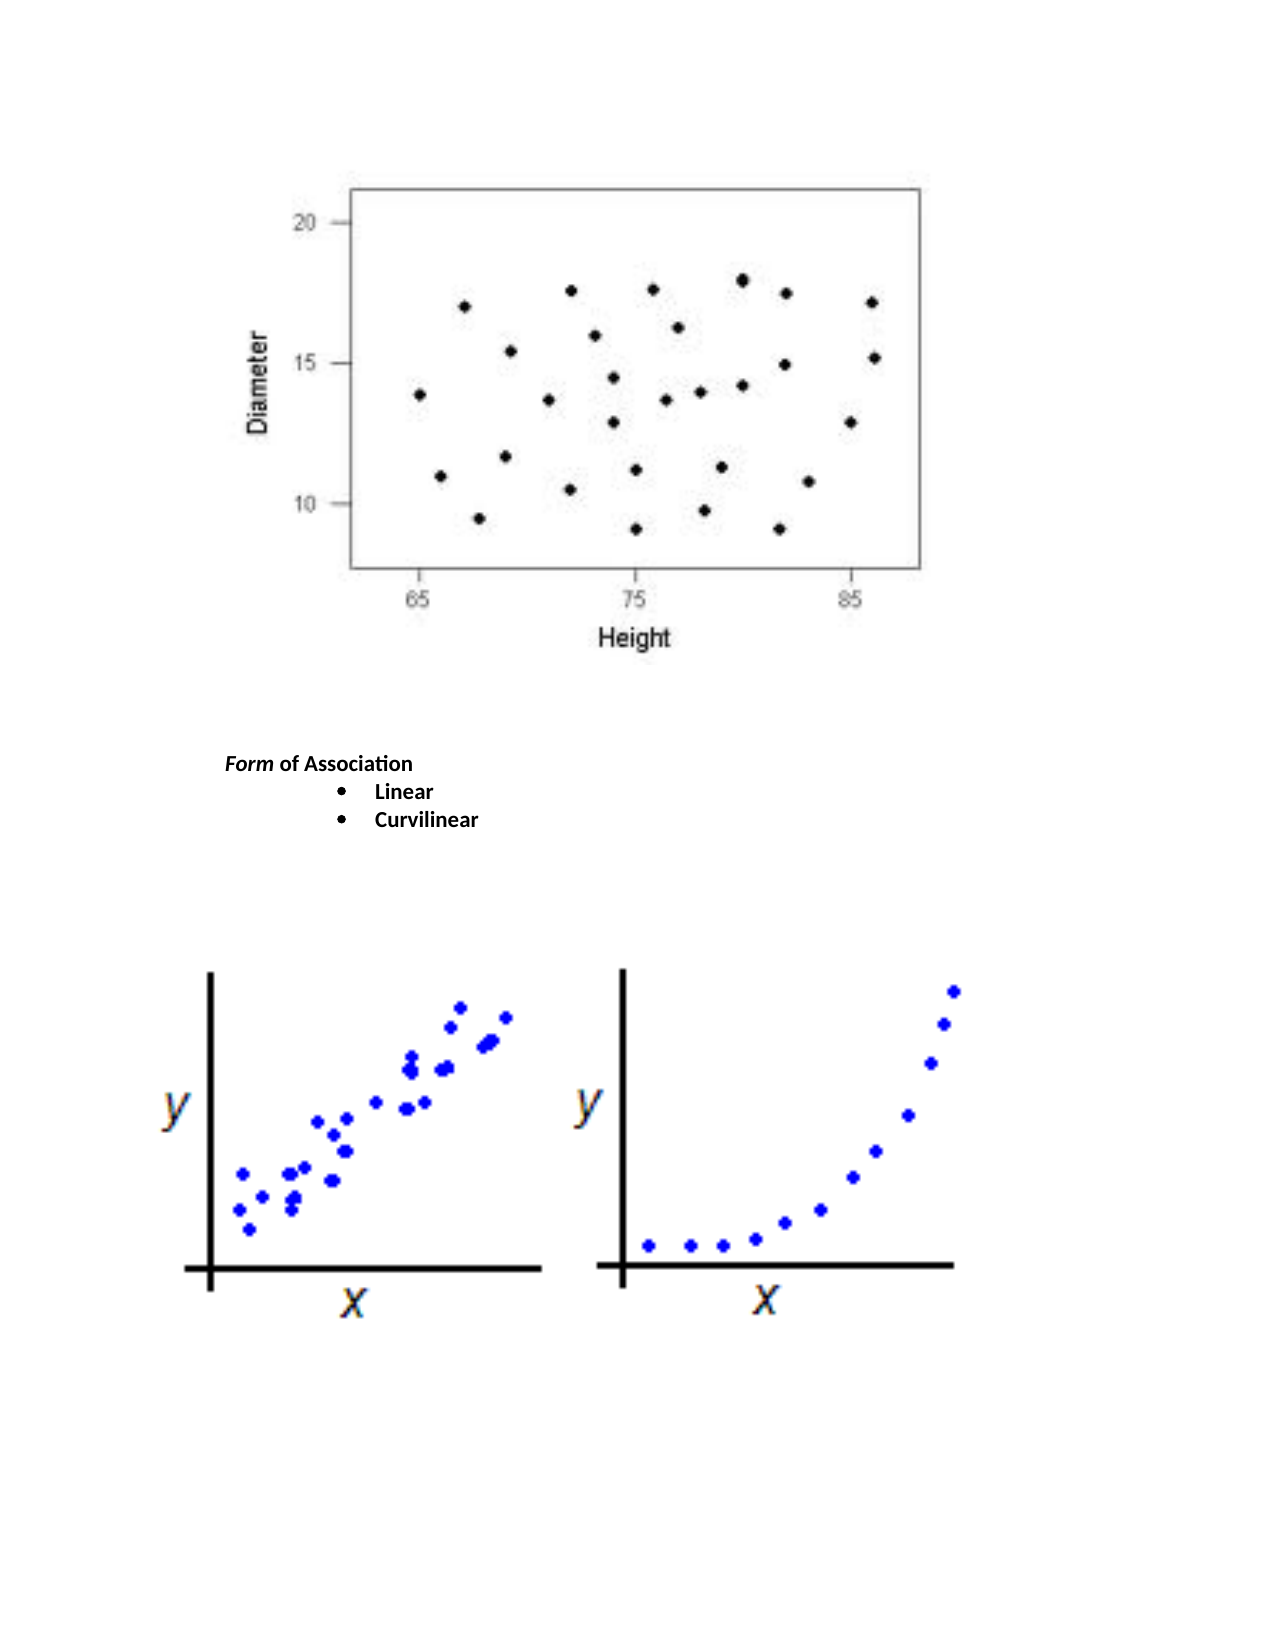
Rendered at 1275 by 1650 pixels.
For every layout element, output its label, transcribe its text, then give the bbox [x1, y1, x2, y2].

list Curvilinear [337, 805, 1125, 833]
picture [150, 945, 994, 1335]
list Linear [337, 777, 1125, 805]
text Form of Association [150, 749, 1125, 777]
picture [225, 150, 1016, 665]
